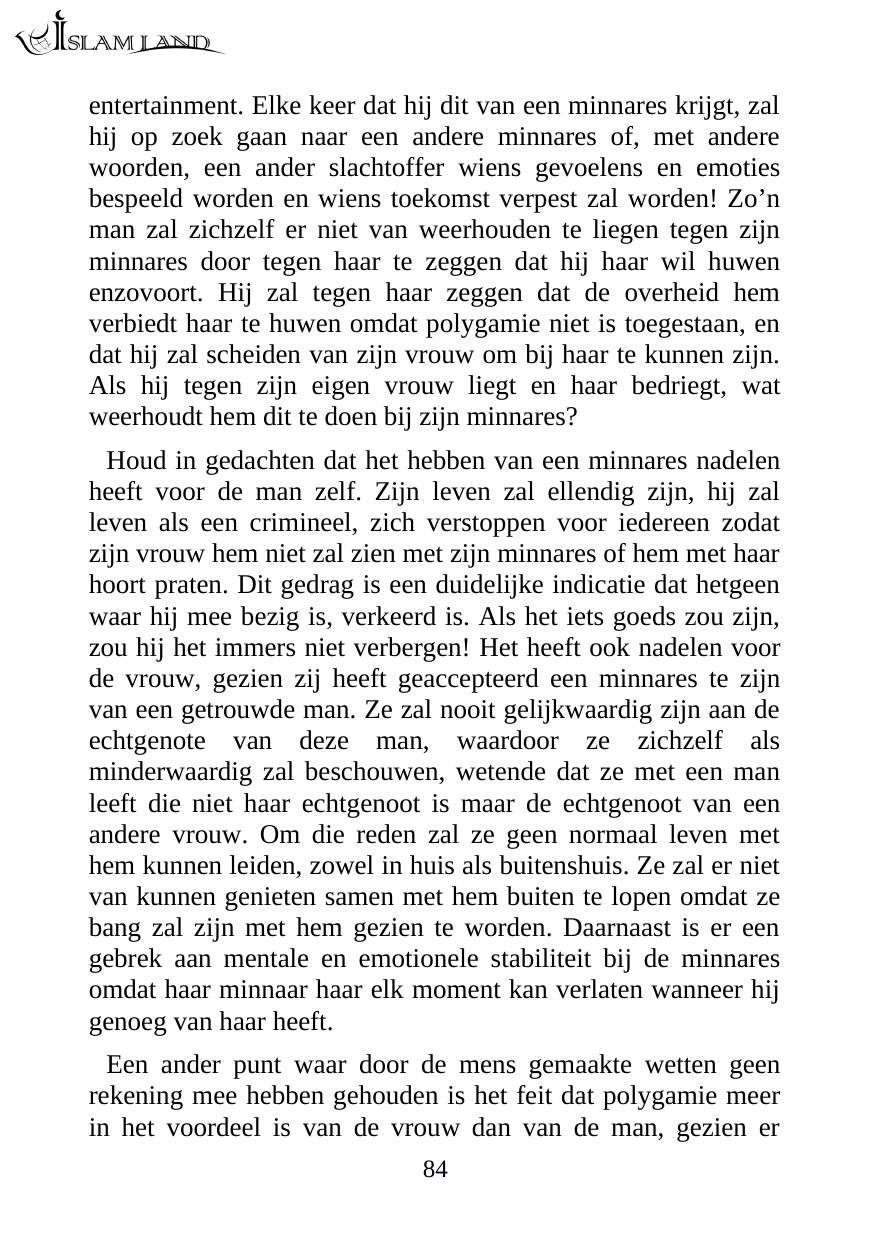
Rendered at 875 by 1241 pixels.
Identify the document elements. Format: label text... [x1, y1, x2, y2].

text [88, 1048, 781, 1142]
picture [14, 10, 227, 55]
text Houd in gedachten dat het hebben van een minnares nadelen heeft voor de man zelf. Zijn leven zal ellendig zijn, hij zal leven als een crimineel, zich verstoppen voor iedereen zodat zijn vrouw hem niet zal zien met zijn minnares of hem met haar hoort praten. Dit gedrag is een duidelijke indicatie dat hetgeen waar hij mee bezig is, verkeerd is. Als het iets goeds zou zijn, zou hij het immers niet verbergen! Het heeft ook nadelen voor de vrouw, gezien zij heeft geaccepteerd een minnares te zijn van een getrouwde man. Ze zal nooit gelijkwaardig zijn aan de echtgenote van deze man, waardoor ze zichzelf als minderwaardig zal beschouwen, wetende dat ze met een man leeft die niet haar echtgenoot is maar de echtgenoot van een andere vrouw. Om die reden zal ze geen normaal leven met hem kunnen leiden, zowel in huis als buitenshuis. Ze zal er niet van kunnen genieten samen met hem buiten te lopen omdat ze bang zal zijn met hem gezien te worden. Daarnaast is er een gebrek aan mentale en emotionele stabiliteit bij de minnares omdat haar minnaar haar elk moment kan verlaten wanneer hij genoeg van haar heeft. [88, 444, 781, 1036]
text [88, 89, 781, 432]
